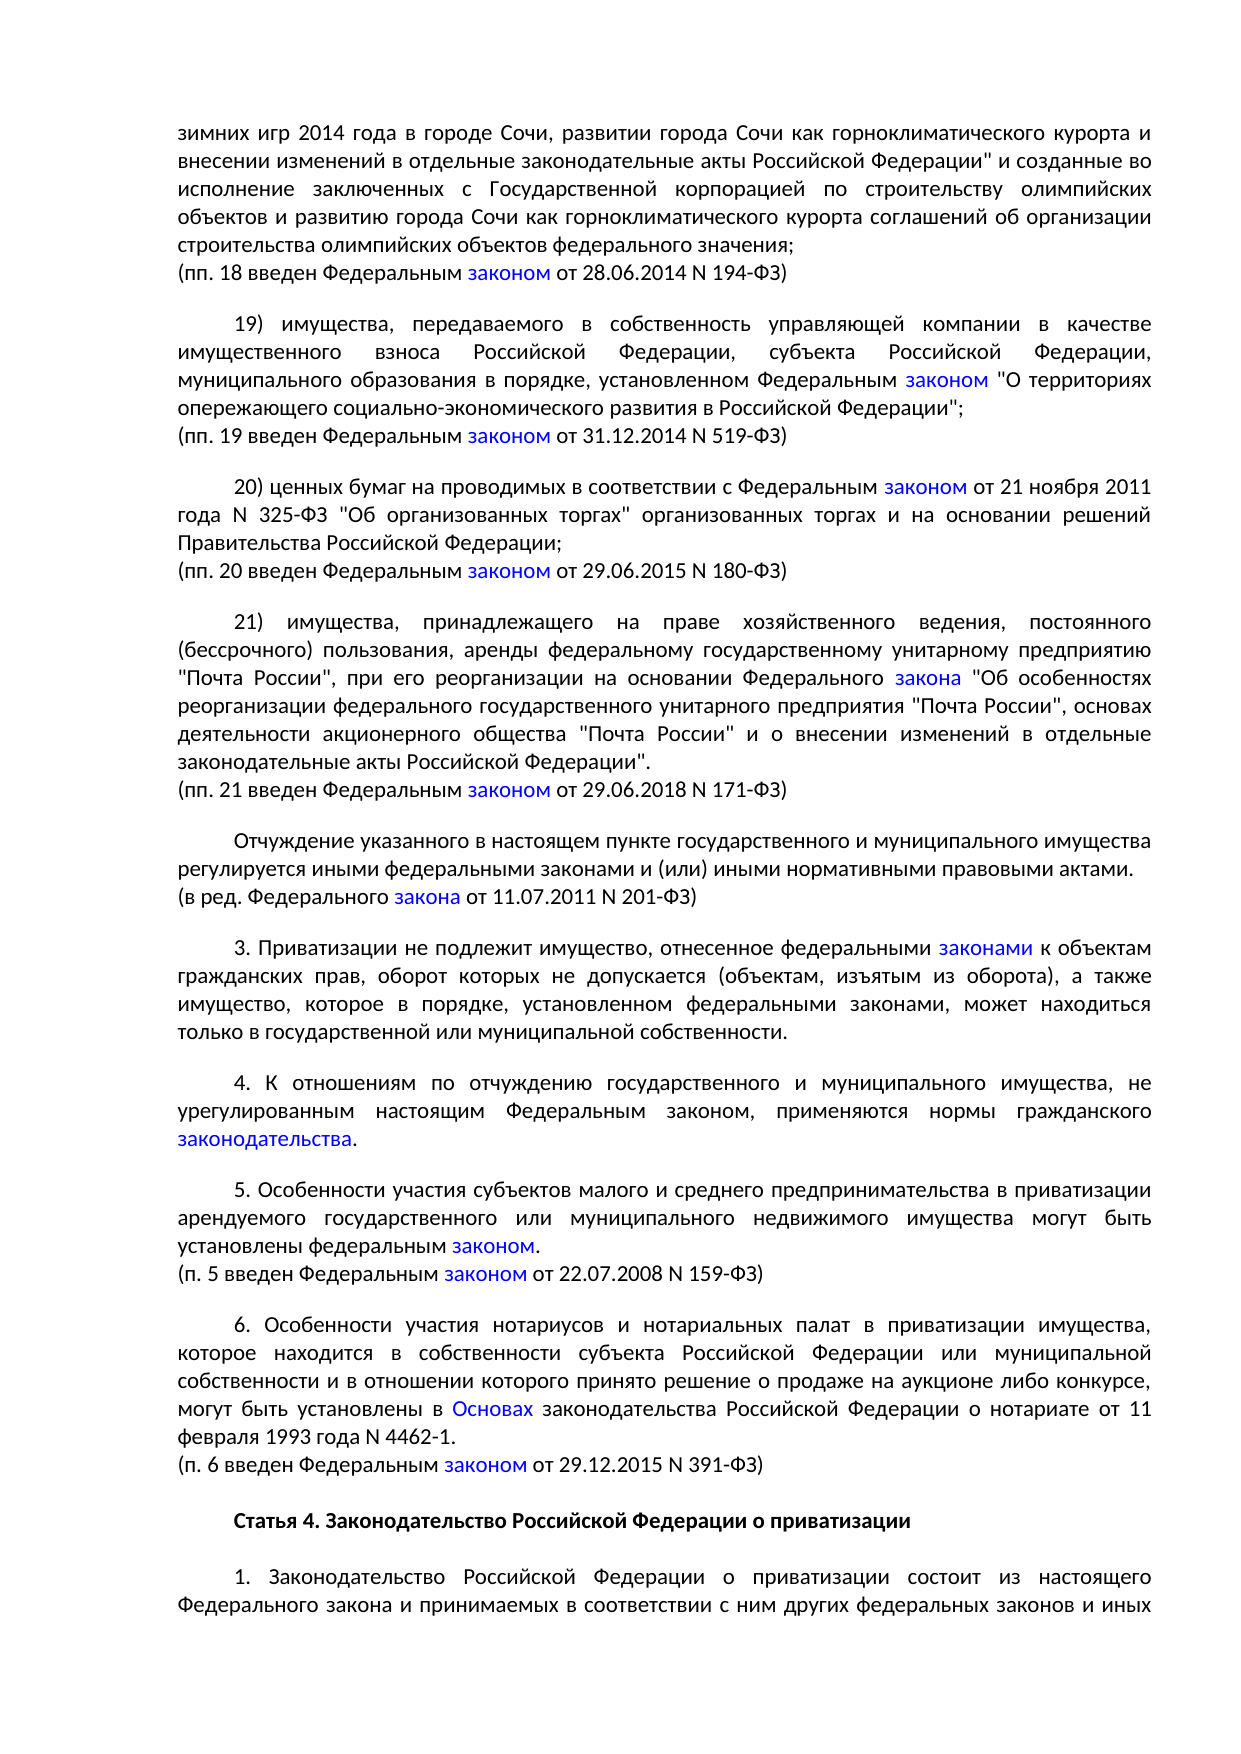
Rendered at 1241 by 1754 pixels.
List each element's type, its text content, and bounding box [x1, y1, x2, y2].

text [177, 1562, 1152, 1618]
text 19) имущества, передаваемого в собственность управляющей компании в качестве имущественного взноса Российской Федерации, субъекта Российской Федерации, муниципального образования в порядке, установленном Федеральным законом "О территориях опережающего социально-экономического развития в Российской Федерации"; [177, 309, 1152, 421]
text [177, 118, 1152, 258]
text 3. Приватизации не подлежит имущество, отнесенное федеральными законами к объектам гражданских прав, оборот которых не допускается (объектам, изъятым из оборота), а также имущество, которое в порядке, установленном федеральными законами, может находиться только в государственной или муниципальной собственности. [177, 933, 1152, 1045]
text (п. 5 введен Федеральным законом от 22.07.2008 N 159-ФЗ) [177, 1259, 1152, 1287]
text 6. Особенности участия нотариусов и нотариальных палат в приватизации имущества, которое находится в собственности субъекта Российской Федерации или муниципальной собственности и в отношении которого принято решение о продаже на аукционе либо конкурсе, могут быть установлены в Основах законодательства Российской Федерации о нотариате от 11 февраля 1993 года N 4462-1. [177, 1310, 1152, 1450]
text Отчуждение указанного в настоящем пункте государственного и муниципального имущества регулируется иными федеральными законами и (или) иными нормативными правовыми актами. [177, 826, 1152, 882]
text 20) ценных бумаг на проводимых в соответствии с Федеральным законом от 21 ноября 2011 года N 325-ФЗ "Об организованных торгах" организованных торгах и на основании решений Правительства Российской Федерации; [177, 472, 1152, 556]
text 4. К отношениям по отчуждению государственного и муниципального имущества, не урегулированным настоящим Федеральным законом, применяются нормы гражданского законодательства. [177, 1068, 1152, 1152]
text (п. 6 введен Федеральным законом от 29.12.2015 N 391-ФЗ) [177, 1450, 1152, 1478]
text (пп. 18 введен Федеральным законом от 28.06.2014 N 194-ФЗ) [177, 258, 1152, 286]
title Статья 4. Законодательство Российской Федерации о приватизации [177, 1506, 1152, 1534]
text (пп. 19 введен Федеральным законом от 31.12.2014 N 519-ФЗ) [177, 421, 1152, 449]
text (пп. 21 введен Федеральным законом от 29.06.2018 N 171-ФЗ) [177, 775, 1152, 803]
text (в ред. Федерального закона от 11.07.2011 N 201-ФЗ) [177, 882, 1152, 910]
text (пп. 20 введен Федеральным законом от 29.06.2015 N 180-ФЗ) [177, 556, 1152, 584]
text 21) имущества, принадлежащего на праве хозяйственного ведения, постоянного (бессрочного) пользования, аренды федеральному государственному унитарному предприятию "Почта России", при его реорганизации на основании Федерального закона "Об особенностях реорганизации федерального государственного унитарного предприятия "Почта России", основах деятельности акционерного общества "Почта России" и о внесении изменений в отдельные законодательные акты Российской Федерации". [177, 607, 1152, 775]
text 5. Особенности участия субъектов малого и среднего предпринимательства в приватизации арендуемого государственного или муниципального недвижимого имущества могут быть установлены федеральным законом. [177, 1175, 1152, 1259]
